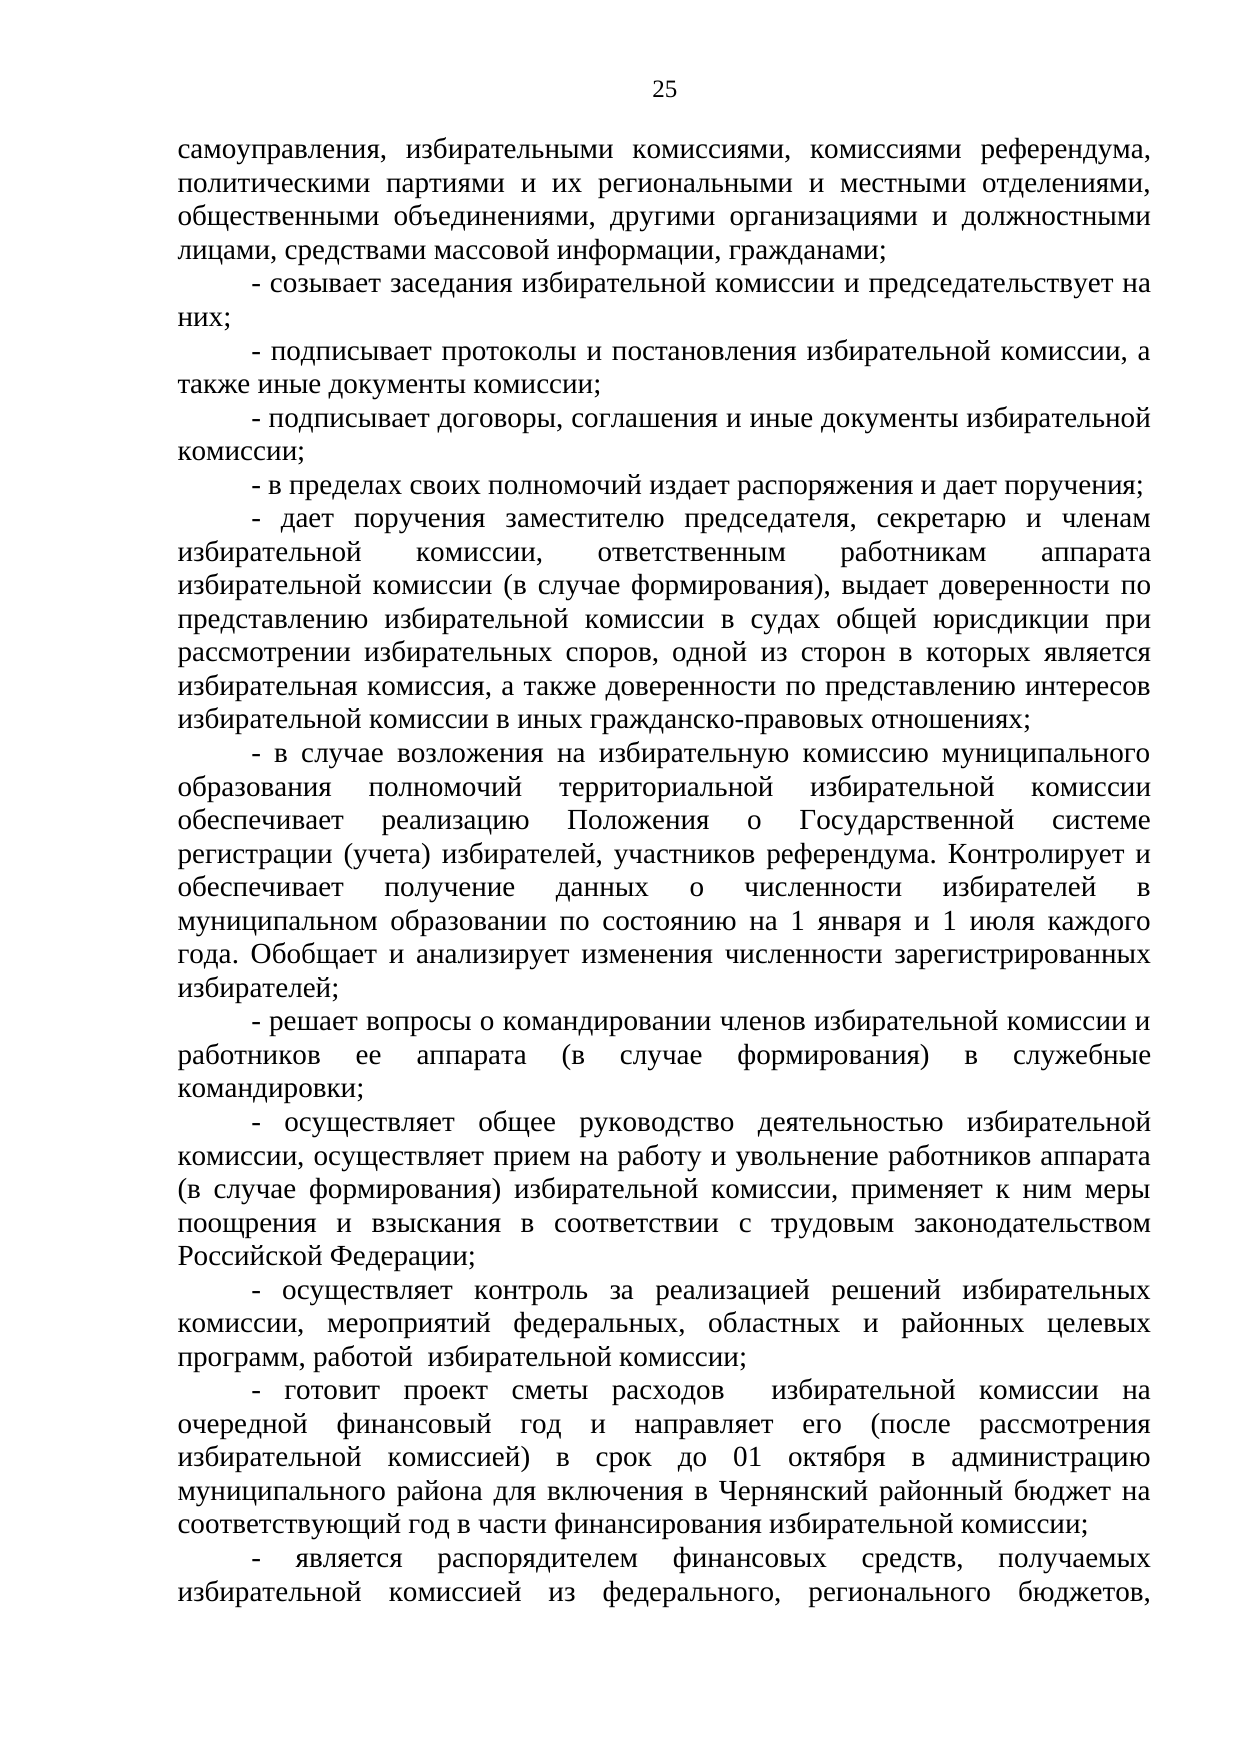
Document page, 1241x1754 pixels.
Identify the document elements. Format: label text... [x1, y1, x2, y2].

text - подписывает протоколы и постановления избирательной комиссии, а также иные документы комиссии; [177, 333, 1152, 400]
text - созывает заседания избирательной комиссии и председательствует на них; [177, 266, 1152, 333]
text - осуществляет общее руководство деятельностью избирательной комиссии, осуществляет прием на работу и увольнение работников аппарата (в случае формирования) избирательной комиссии, применяет к ним меры поощрения и взыскания в соответствии с трудовым законодательством Российской Федерации; [177, 1104, 1152, 1272]
text - в пределах своих полномочий издает распоряжения и дает поручения; [177, 467, 1152, 500]
text - дает поручения заместителю председателя, секретарю и членам избирательной комиссии, ответственным работникам аппарата избирательной комиссии (в случае формирования), выдает доверенности по представлению избирательной комиссии в судах общей юрисдикции при рассмотрении избирательных споров, одной из сторон в которых является избирательная комиссия, а также доверенности по представлению интересов избирательной комиссии в иных гражданско-правовых отношениях; [177, 500, 1152, 735]
text - осуществляет контроль за реализацией решений избирательных комиссии, мероприятий федеральных, областных и районных целевых программ, работой избирательной комиссии; [177, 1272, 1152, 1372]
text - подписывает договоры, соглашения и иные документы избирательной комиссии; [177, 400, 1152, 467]
text - в случае возложения на избирательную комиссию муниципального образования полномочий территориальной избирательной комиссии обеспечивает реализацию Положения о Государственной системе регистрации (учета) избирателей, участников референдума. Контролирует и обеспечивает получение данных о численности избирателей в муниципальном образовании по состоянию на 1 января и 1 июля каждого года. Обобщает и анализирует изменения численности зарегистрированных избирателей; [177, 735, 1152, 1003]
text - решает вопросы о командировании членов избирательной комиссии и работников ее аппарата (в случае формирования) в служебные командировки; [177, 1003, 1152, 1104]
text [177, 131, 1152, 266]
text - готовит проект сметы расходов избирательной комиссии на очередной финансовый год и направляет его (после рассмотрения избирательной комиссией) в срок до 01 октября в администрацию муниципального района для включения в Чернянский районный бюджет на соответствующий год в части финансирования избирательной комиссии; [177, 1372, 1152, 1540]
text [177, 1540, 1152, 1607]
